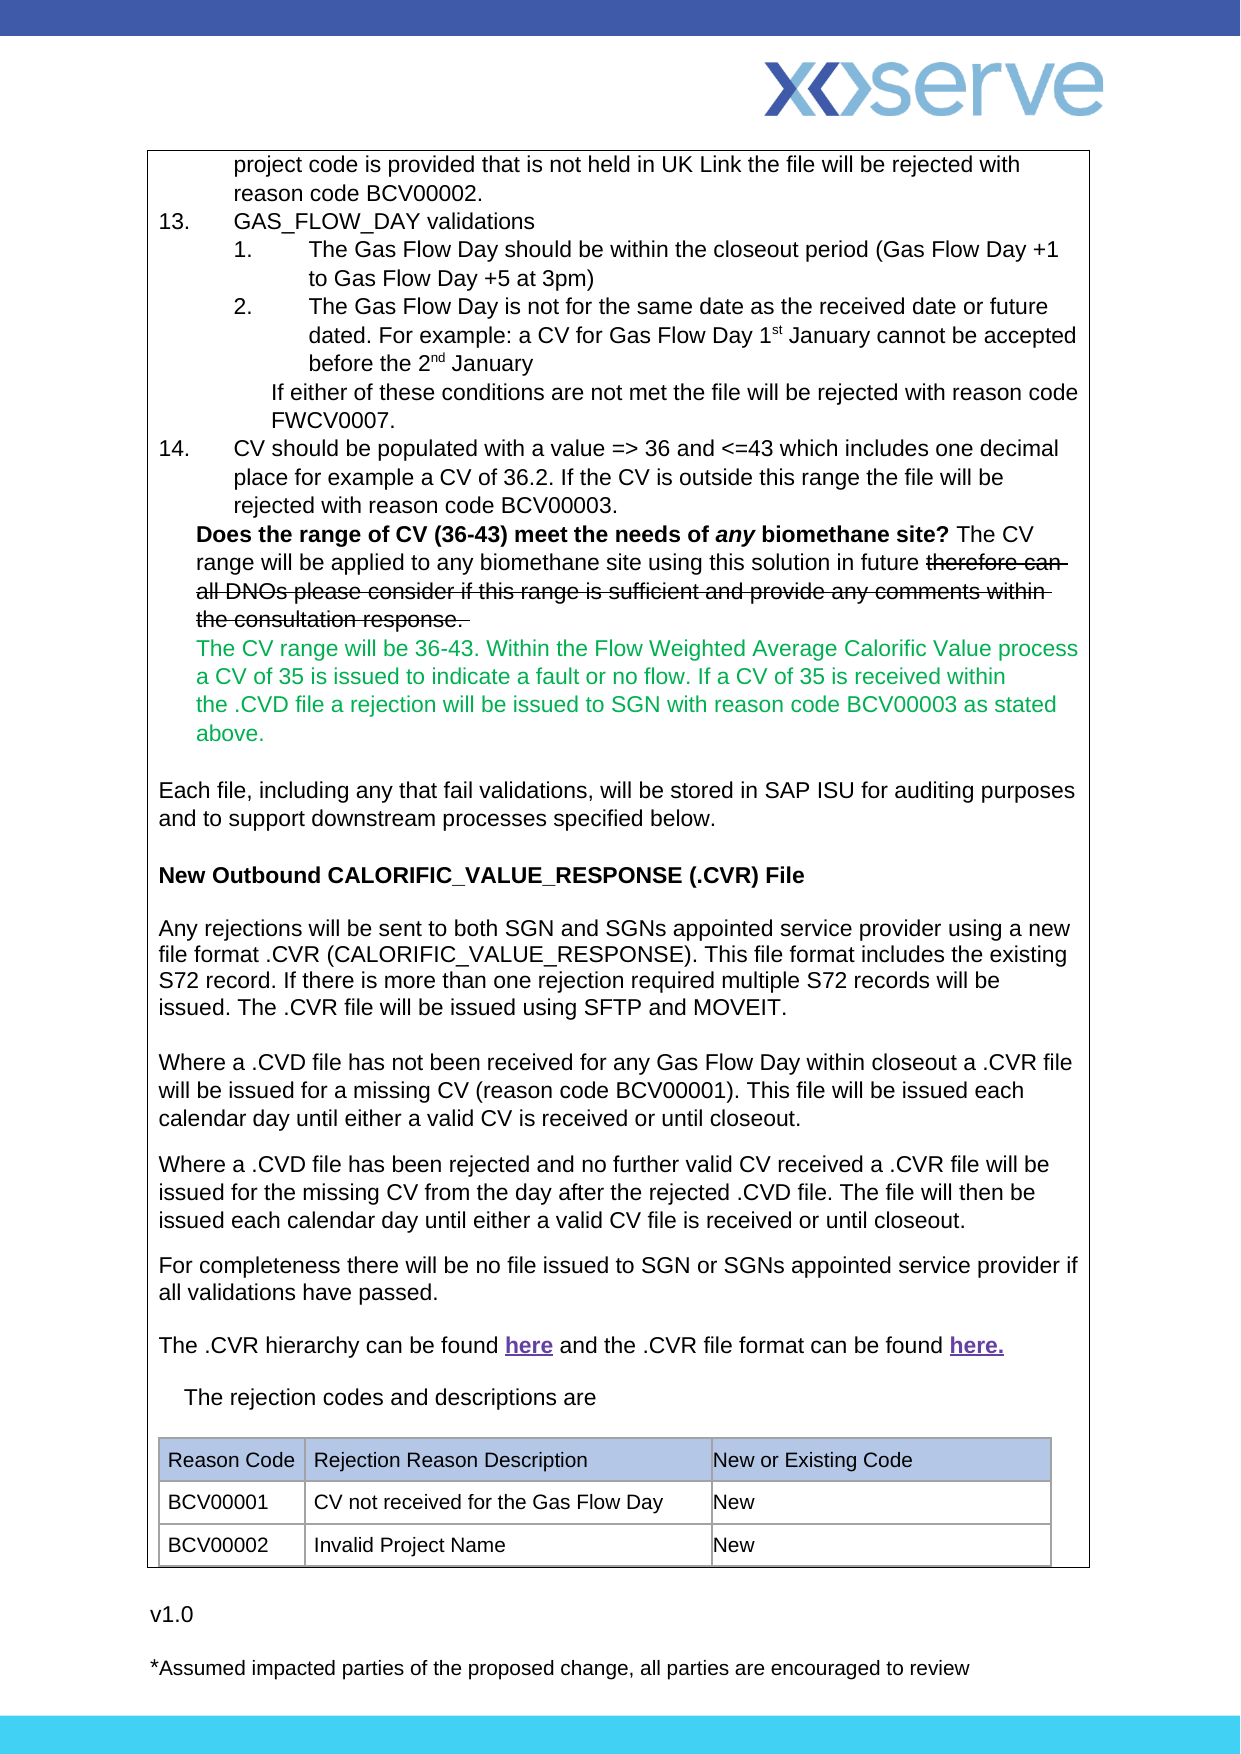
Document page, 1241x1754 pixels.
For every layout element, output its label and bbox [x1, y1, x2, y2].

table_header [148, 151, 1089, 1567]
picture [764, 62, 1104, 116]
